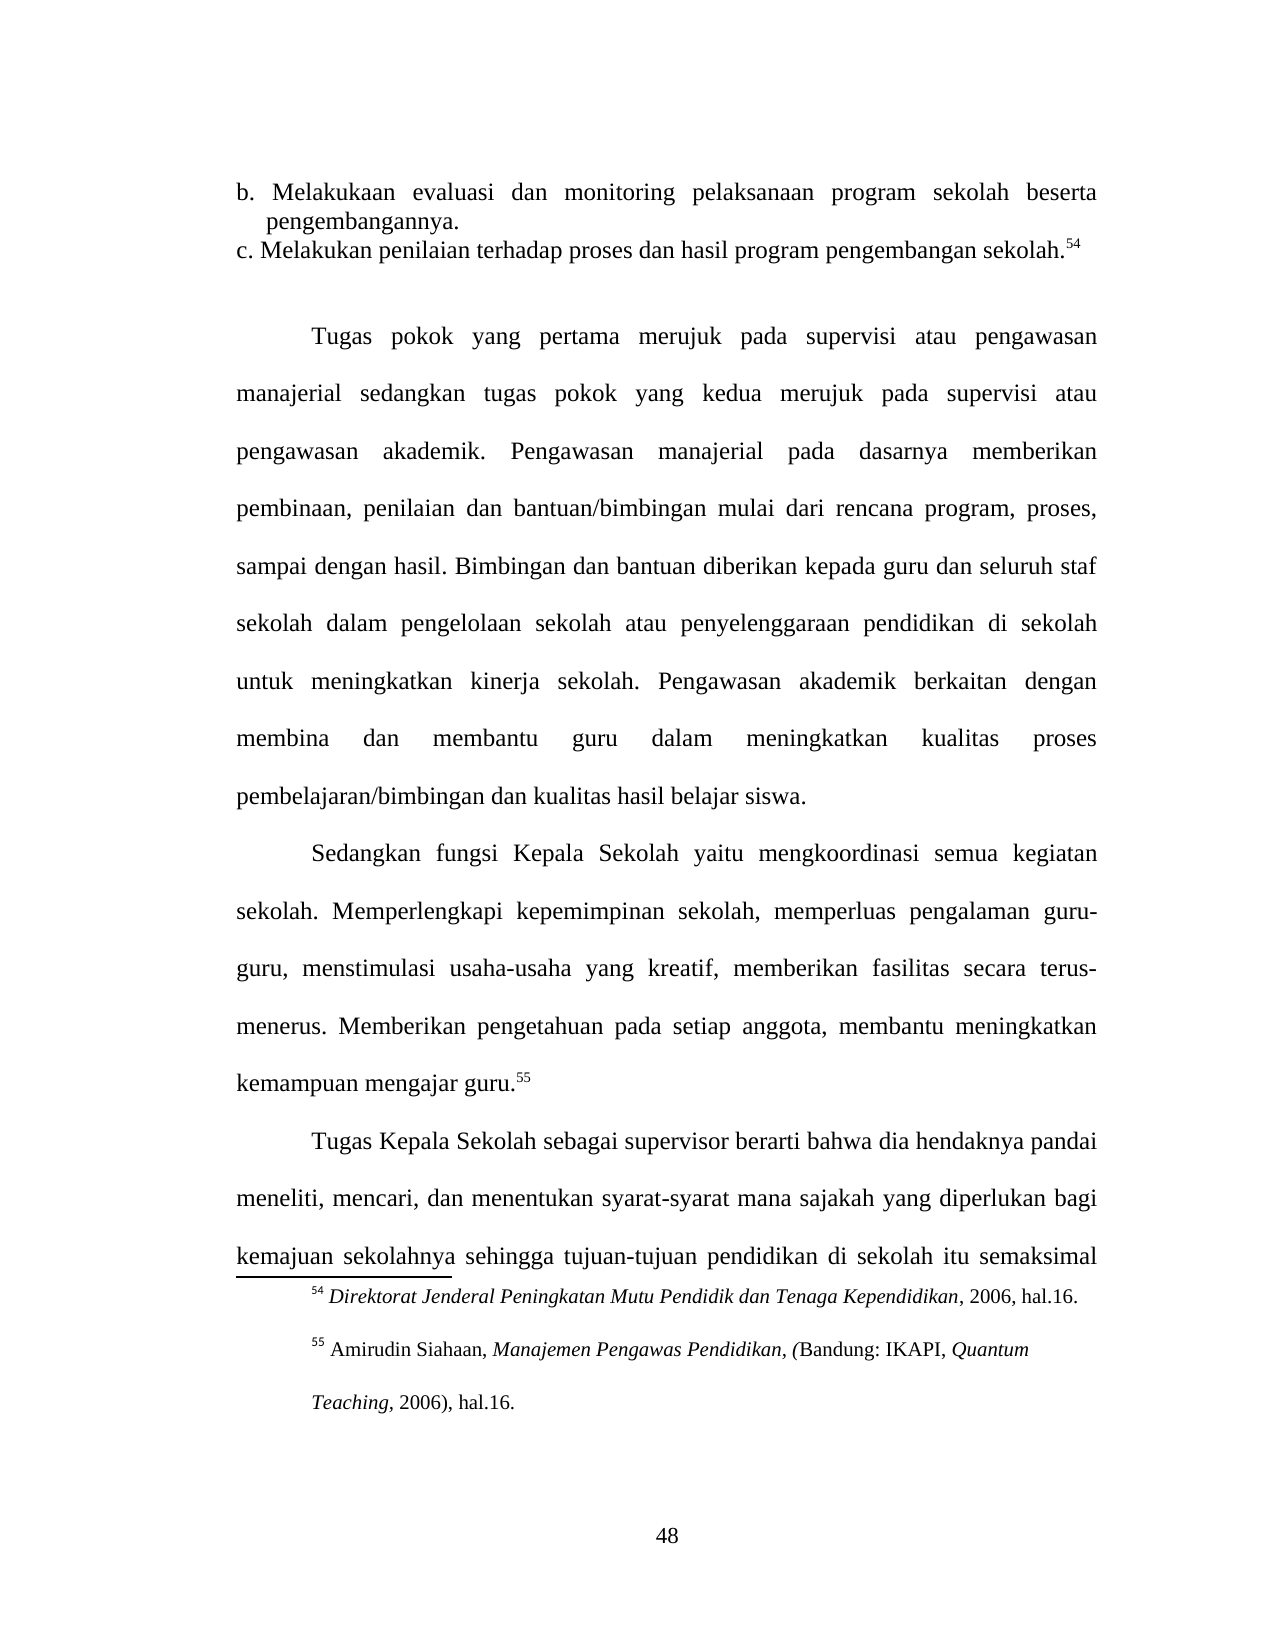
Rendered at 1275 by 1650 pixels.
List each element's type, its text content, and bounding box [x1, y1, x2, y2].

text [236, 1126, 1098, 1270]
text Tugas pokok yang pertama merujuk pada supervisi atau pengawasan manajerial sedangkan tugas pokok yang kedua merujuk pada supervisi atau pengawasan akademik. Pengawasan manajerial pada dasarnya memberikan pembinaan, penilaian dan bantuan/bimbingan mulai dari rencana program, proses, sampai dengan hasil. Bimbingan dan bantuan diberikan kepada guru dan seluruh staf sekolah dalam pengelolaan sekolah atau penyelenggaraan pendidikan di sekolah untuk meningkatkan kinerja sekolah. Pengawasan akademik berkaitan dengan membina dan membantu guru dalam meningkatkan kualitas proses pembelajaran/bimbingan dan kualitas hasil belajar siswa. [236, 321, 1098, 810]
text Sedangkan fungsi Kepala Sekolah yaitu mengkoordinasi semua kegiatan sekolah. Memperlengkapi kepemimpinan sekolah, memperluas pengalaman guru-guru, menstimulasi usaha-usaha yang kreatif, memberikan fasilitas secara terus-menerus. Memberikan pengetahuan pada setiap anggota, membantu meningkatkan kemampuan mengajar guru. [236, 838, 1098, 1097]
text c. Melakukan penilaian terhadap proses dan hasil program pengembangan sekolah. [236, 235, 1098, 263]
text b. Melakukaan evaluasi dan monitoring pelaksanaan program sekolah beserta pengembangannya. [236, 177, 1098, 235]
